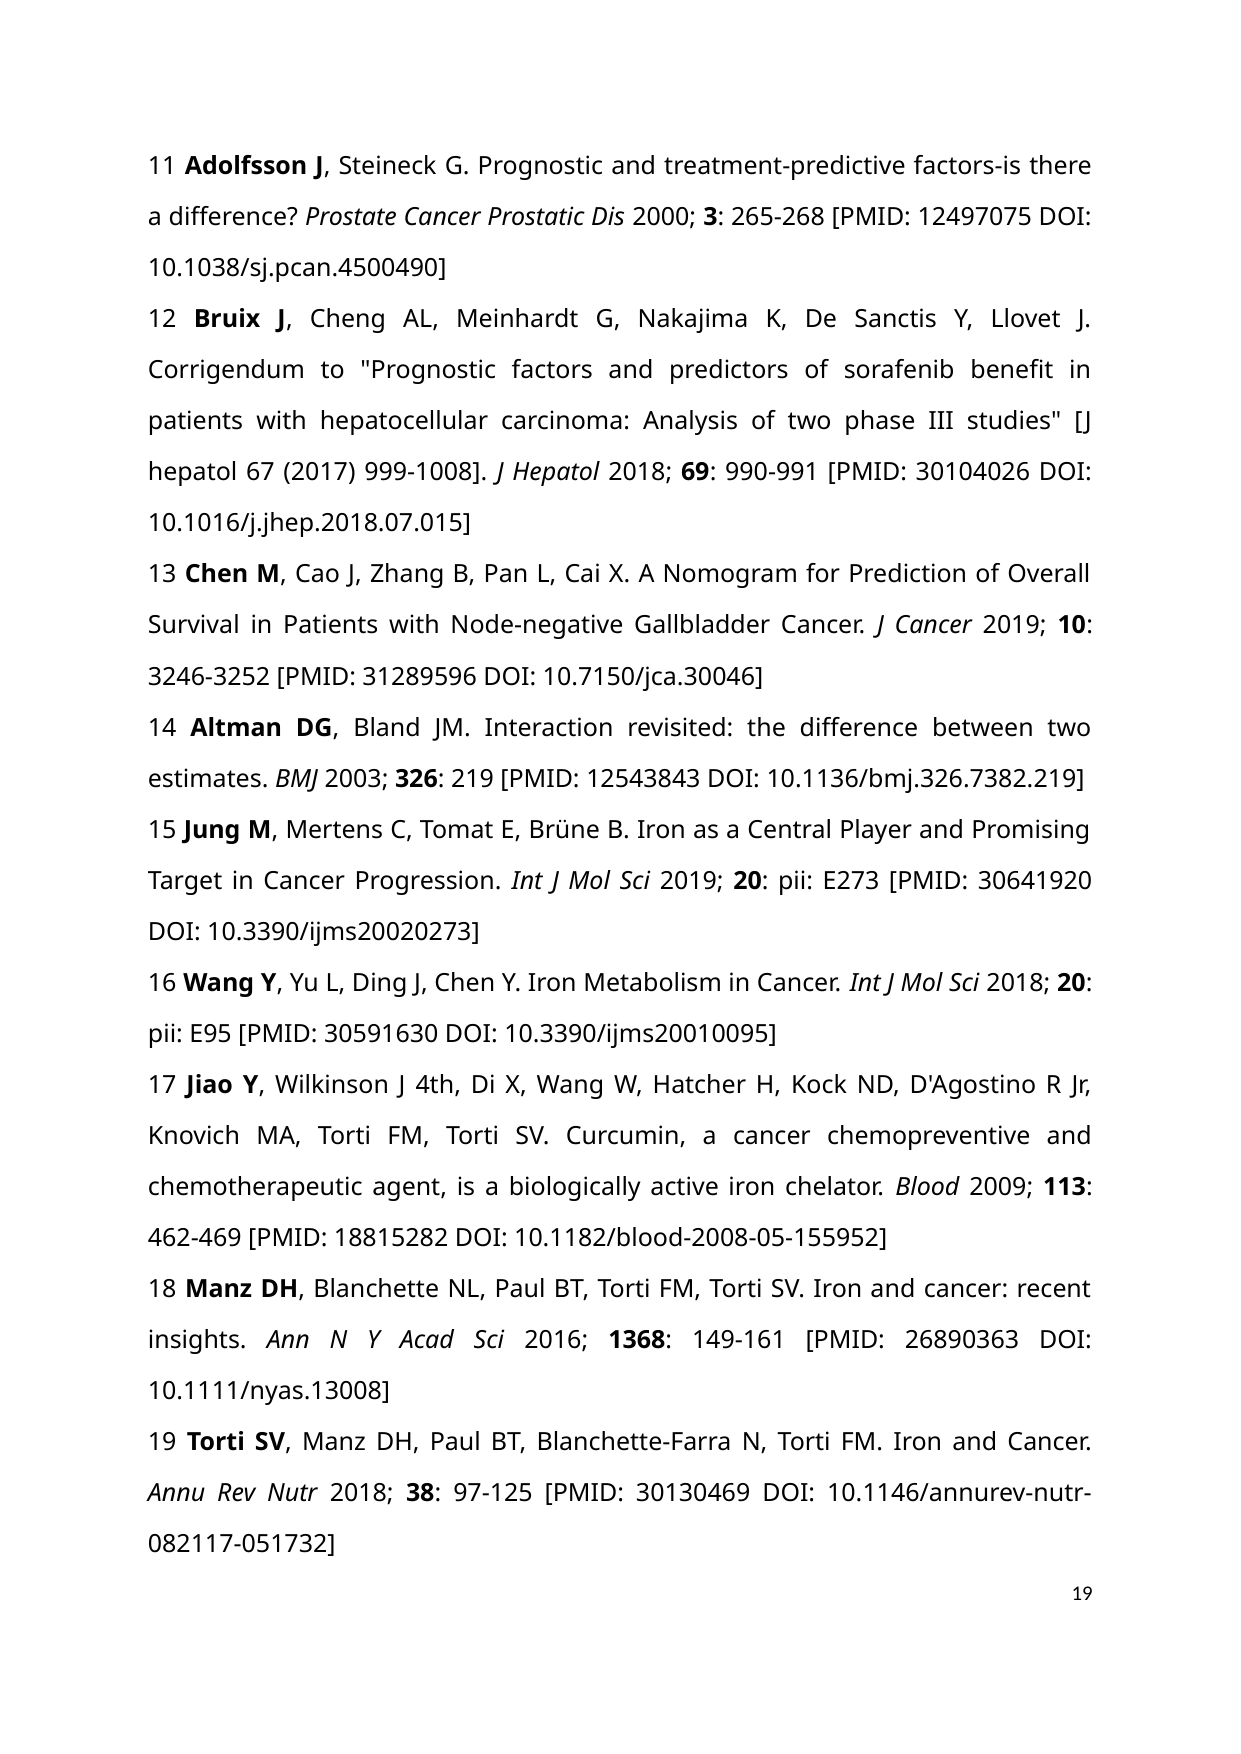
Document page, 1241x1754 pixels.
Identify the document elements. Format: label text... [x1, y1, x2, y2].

text 16 Wang Y, Yu L, Ding J, Chen Y. Iron Metabolism in Cancer. Int J Mol Sci 2018; 20: pii: E95 [PMID: 30591630 DOI: 10.3390/ijms20010095] [148, 964, 1092, 1049]
text 12 Bruix J, Cheng AL, Meinhardt G, Nakajima K, De Sanctis Y, Llovet J. Corrigendum to "Prognostic factors and predictors of sorafenib benefit in patients with hepatocellular carcinoma: Analysis of two phase III studies" [J hepatol 67 (2017) 999-1008]. J Hepatol 2018; 69: 990-991 [PMID: 30104026 DOI: 10.1016/j.jhep.2018.07.015] [148, 301, 1092, 539]
text 19 Torti SV, Manz DH, Paul BT, Blanchette-Farra N, Torti FM. Iron and Cancer. Annu Rev Nutr 2018; 38: 97-125 [PMID: 30130469 DOI: 10.1146/annurev-nutr-082117-051732] [148, 1424, 1092, 1560]
text 18 Manz DH, Blanchette NL, Paul BT, Torti FM, Torti SV. Iron and cancer: recent insights. Ann N Y Acad Sci 2016; 1368: 149-161 [PMID: 26890363 DOI: 10.1111/nyas.13008] [148, 1271, 1092, 1407]
text 17 Jiao Y, Wilkinson J 4th, Di X, Wang W, Hatcher H, Kock ND, D'Agostino R Jr, Knovich MA, Torti FM, Torti SV. Curcumin, a cancer chemopreventive and chemotherapeutic agent, is a biologically active iron chelator. Blood 2009; 113: 462-469 [PMID: 18815282 DOI: 10.1182/blood-2008-05-155952] [148, 1066, 1092, 1254]
text 14 Altman DG, Bland JM. Interaction revisited: the difference between two estimates. BMJ 2003; 326: 219 [PMID: 12543843 DOI: 10.1136/bmj.326.7382.219] [148, 709, 1092, 794]
text 15 Jung M, Mertens C, Tomat E, Brüne B. Iron as a Central Player and Promising Target in Cancer Progression. Int J Mol Sci 2019; 20: pii: E273 [PMID: 30641920 DOI: 10.3390/ijms20020273] [148, 811, 1092, 947]
text 11 Adolfsson J, Steineck G. Prognostic and treatment-predictive factors-is there a difference? Prostate Cancer Prostatic Dis 2000; 3: 265-268 [PMID: 12497075 DOI: 10.1038/sj.pcan.4500490] [148, 148, 1092, 284]
text 13 Chen M, Cao J, Zhang B, Pan L, Cai X. A Nomogram for Prediction of Overall Survival in Patients with Node-negative Gallbladder Cancer. J Cancer 2019; 10: 3246-3252 [PMID: 31289596 DOI: 10.7150/jca.30046] [148, 556, 1092, 692]
